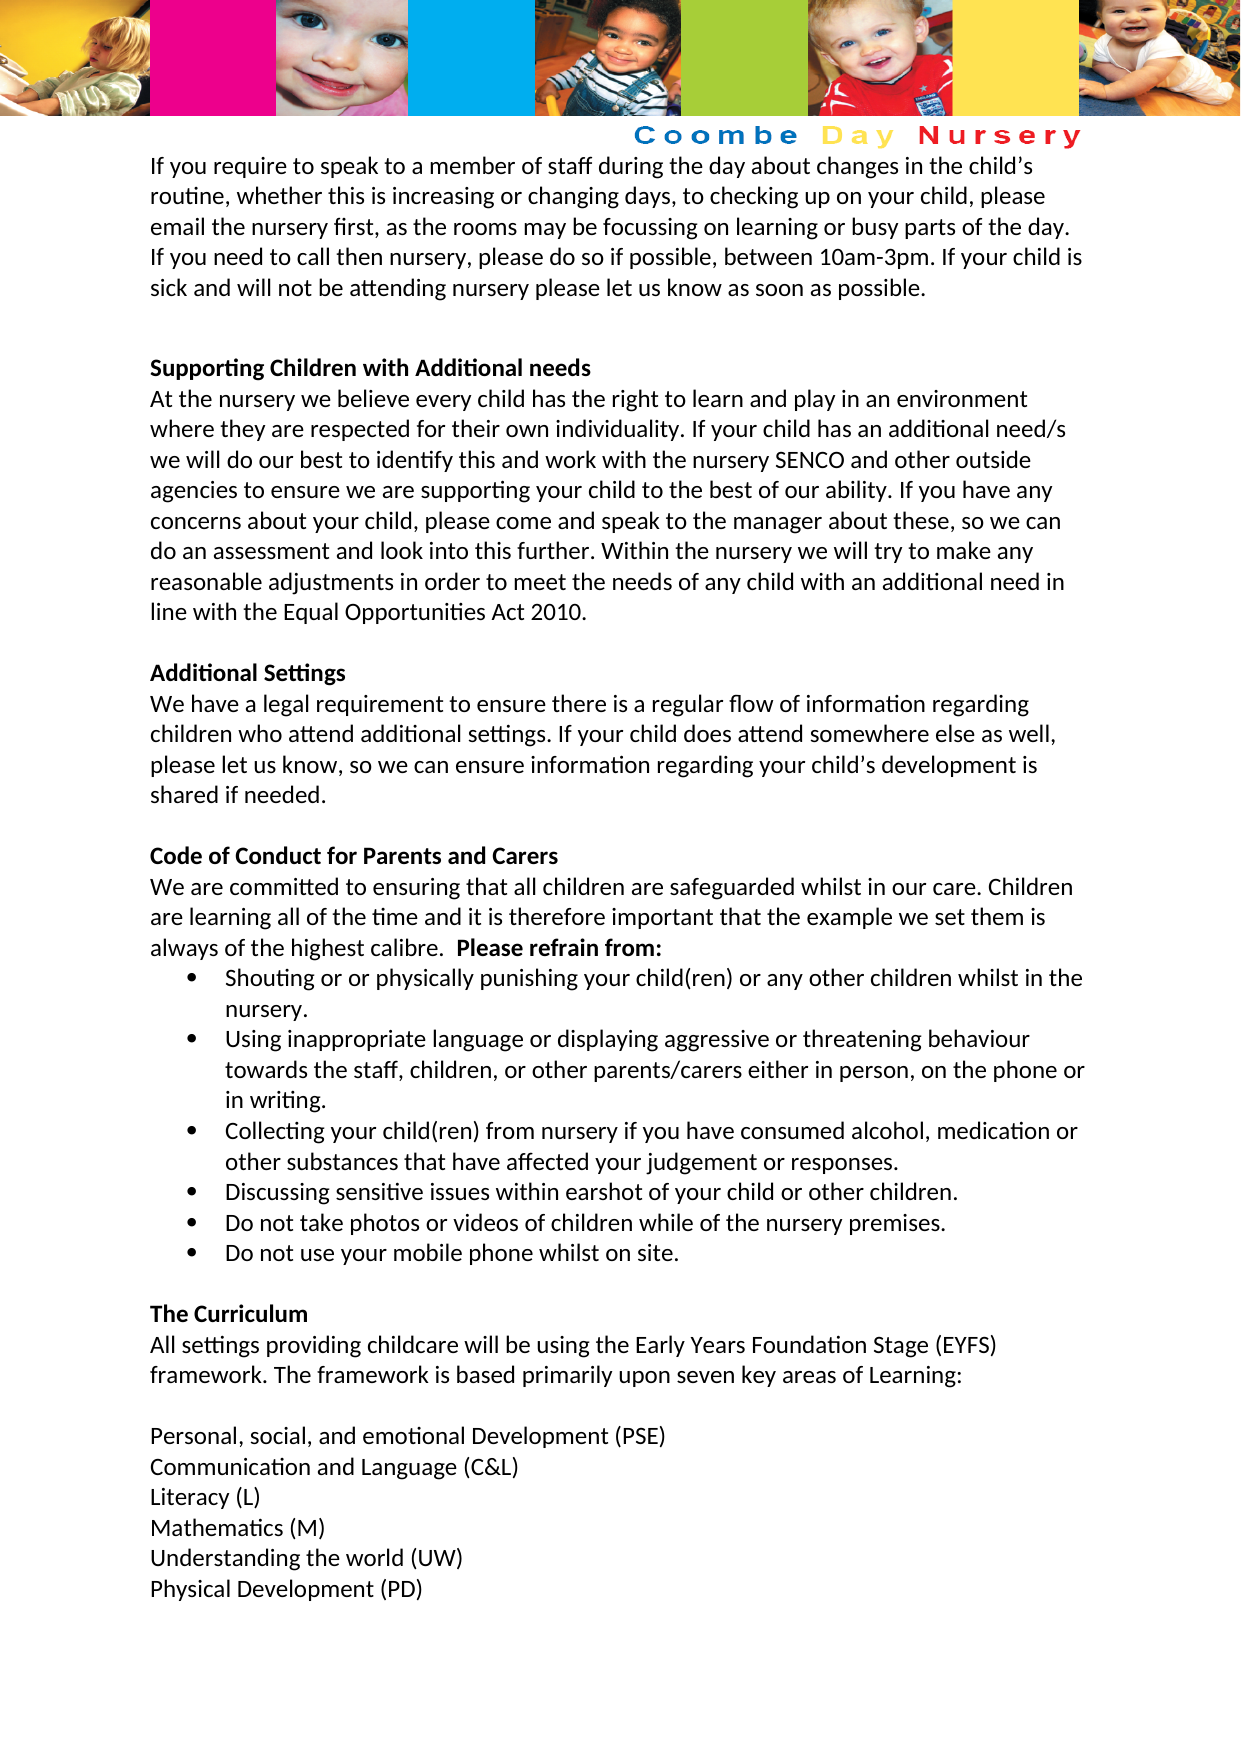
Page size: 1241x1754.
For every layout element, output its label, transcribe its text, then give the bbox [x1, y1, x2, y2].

text Supporting Children with Additional needs [150, 352, 1090, 383]
text We are committed to ensuring that all children are safeguarded whilst in our care. Children are learning all of the time and it is therefore important that the example we set them is always of the highest calibre. Please refrain from: [150, 871, 1090, 963]
text All settings providing childcare will be using the Early Years Foundation Stage (EYFS) framework. The framework is based primarily upon seven key areas of Learning: [150, 1329, 1090, 1390]
text Additional Settings [150, 657, 1090, 688]
list Do not take photos or videos of children while of the nursery premises. [187, 1207, 1090, 1237]
text At the nursery we believe every child has the right to learn and play in an environment where they are respected for their own individuality. If your child has an additional need/s we will do our best to identify this and work with the nursery SENCO and other outside agencies to ensure we are supporting your child to the best of our ability. If you have any concerns about your child, please come and speak to the manager about these, so we can do an assessment and look into this further. Within the nursery we will try to make any reasonable adjustments in order to meet the needs of any child with an additional need in line with the Equal Opportunities Act 2010. [150, 383, 1090, 627]
picture [0, 0, 1241, 149]
text Communication and Language (C&L) [150, 1451, 1090, 1481]
list Shouting or or physically punishing your child(ren) or any other children whilst in the nursery. [187, 963, 1090, 1024]
text Personal, social, and emotional Development (PSE) [150, 1420, 1090, 1451]
list Collecting your child(ren) from nursery if you have consumed alcohol, medication or other substances that have affected your judgement or responses. [187, 1115, 1090, 1176]
list Do not use your mobile phone whilst on site. [187, 1237, 1090, 1268]
text We have a legal requirement to ensure there is a regular flow of information regarding children who attend additional settings. If your child does attend somewhere else as well, please let us know, so we can ensure information regarding your child’s development is shared if needed. [150, 688, 1090, 810]
text Literacy (L) [150, 1481, 1090, 1512]
text Code of Conduct for Parents and Carers [150, 841, 1090, 871]
text The Curriculum [150, 1298, 1090, 1329]
list Using inappropriate language or displaying aggressive or threatening behaviour towards the staff, children, or other parents/carers either in person, on the phone or in writing. [187, 1024, 1090, 1115]
text Understanding the world (UW) [150, 1542, 1090, 1573]
list Discussing sensitive issues within earshot of your child or other children. [187, 1176, 1090, 1207]
text If you require to speak to a member of staff during the day about changes in the child’s routine, whether this is increasing or changing days, to checking up on your child, please email the nursery first, as the rooms may be focussing on learning or busy parts of the day. If you need to call then nursery, please do so if possible, between 10am-3pm. If your child is sick and will not be attending nursery please let us know as soon as possible. [150, 150, 1090, 303]
text Physical Development (PD) [150, 1573, 1090, 1603]
text Mathematics (M) [150, 1512, 1090, 1542]
